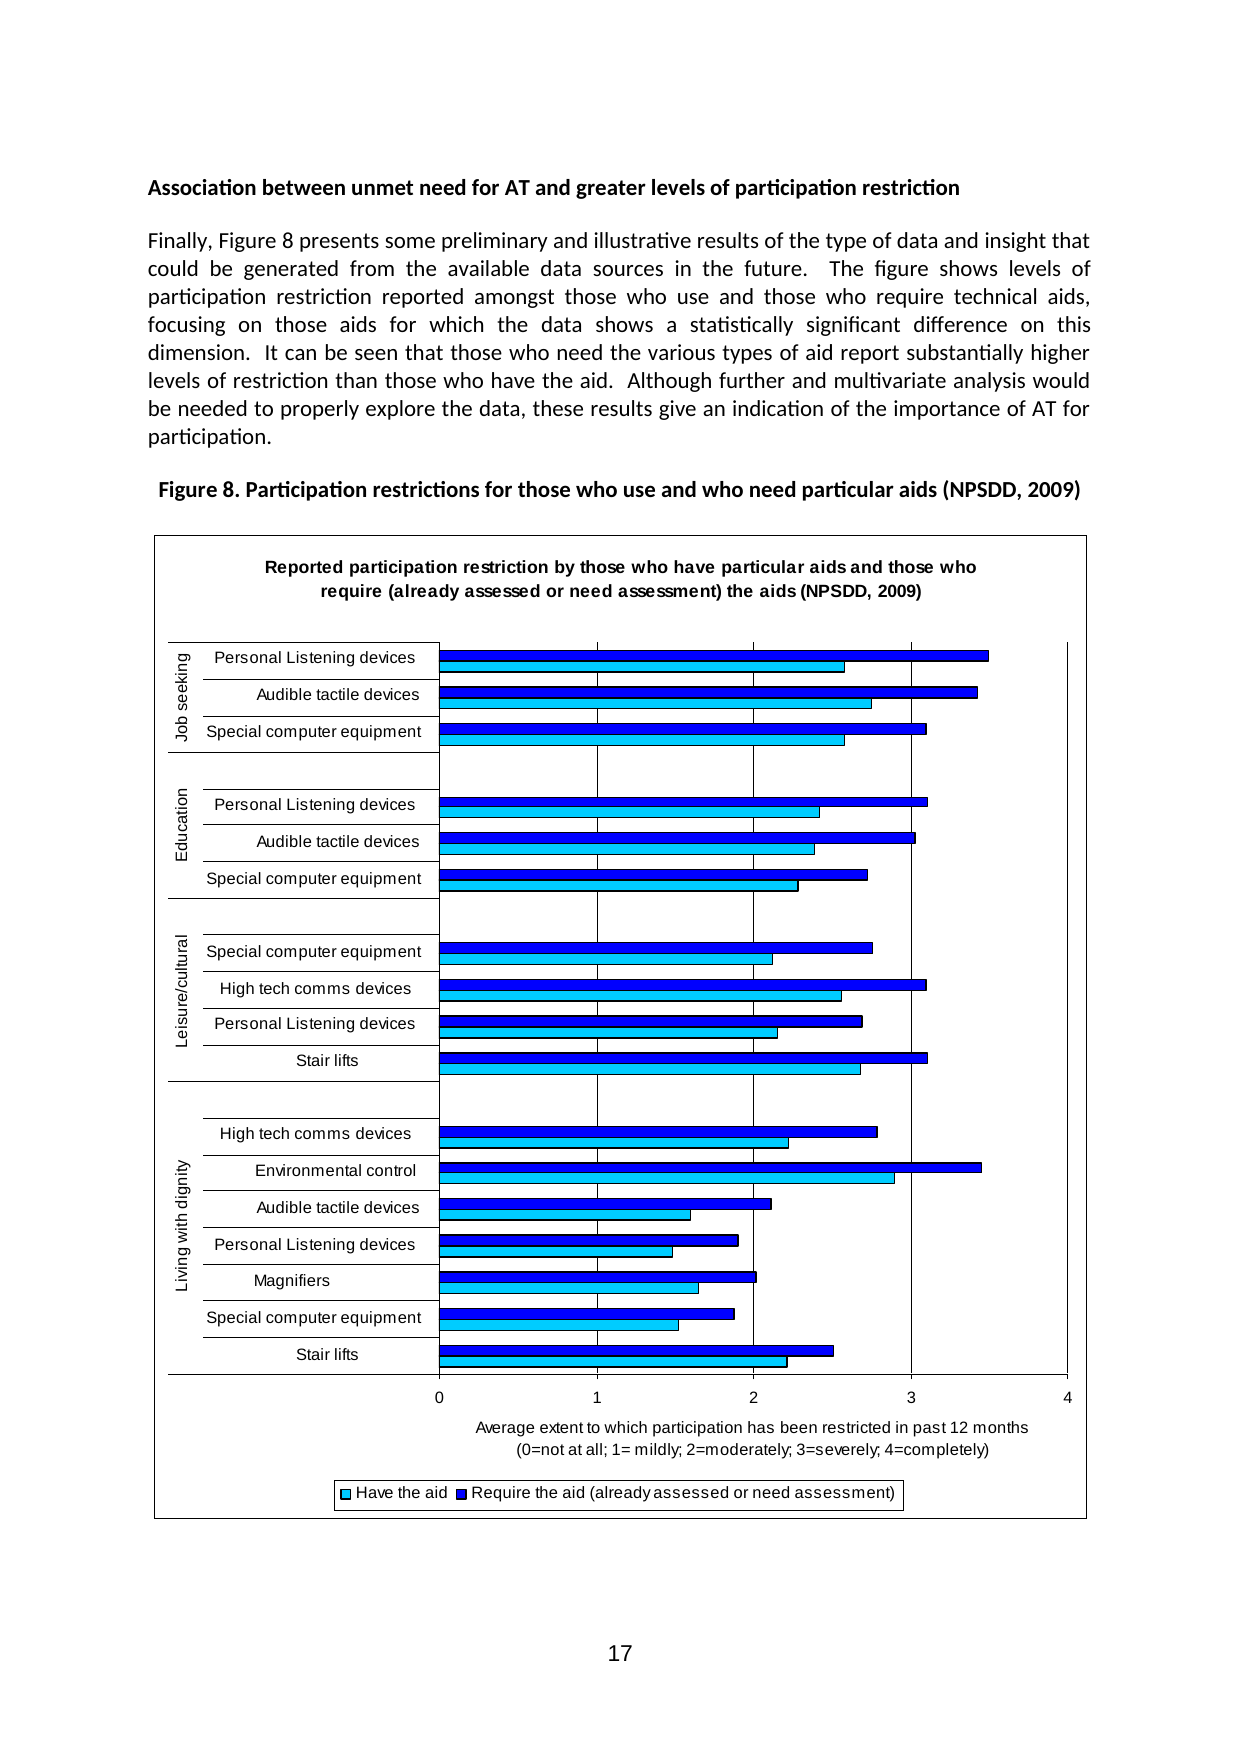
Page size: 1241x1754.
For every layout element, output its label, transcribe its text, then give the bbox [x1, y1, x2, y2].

text Finally, Figure 8 presents some preliminary and illustrative results of the type of data and insight that could be generated from the available data sources in the future. The figure shows levels of participation restriction reported amongst those who use and those who require technical aids, focusing on those aids for which the data shows a statistically significant difference on this dimension. It can be seen that those who need the various types of aid report substantially higher levels of restriction than those who have the aid. Although further and multivariate analysis would be needed to properly explore the data, these results give an indication of the importance of AT for participation. [148, 226, 1092, 450]
text Association between unmet need for AT and greater levels of participation restriction [148, 173, 1092, 201]
text Figure 8. Participation restrictions for those who use and who need particular aids (NPSDD, 2009) [148, 475, 1092, 503]
